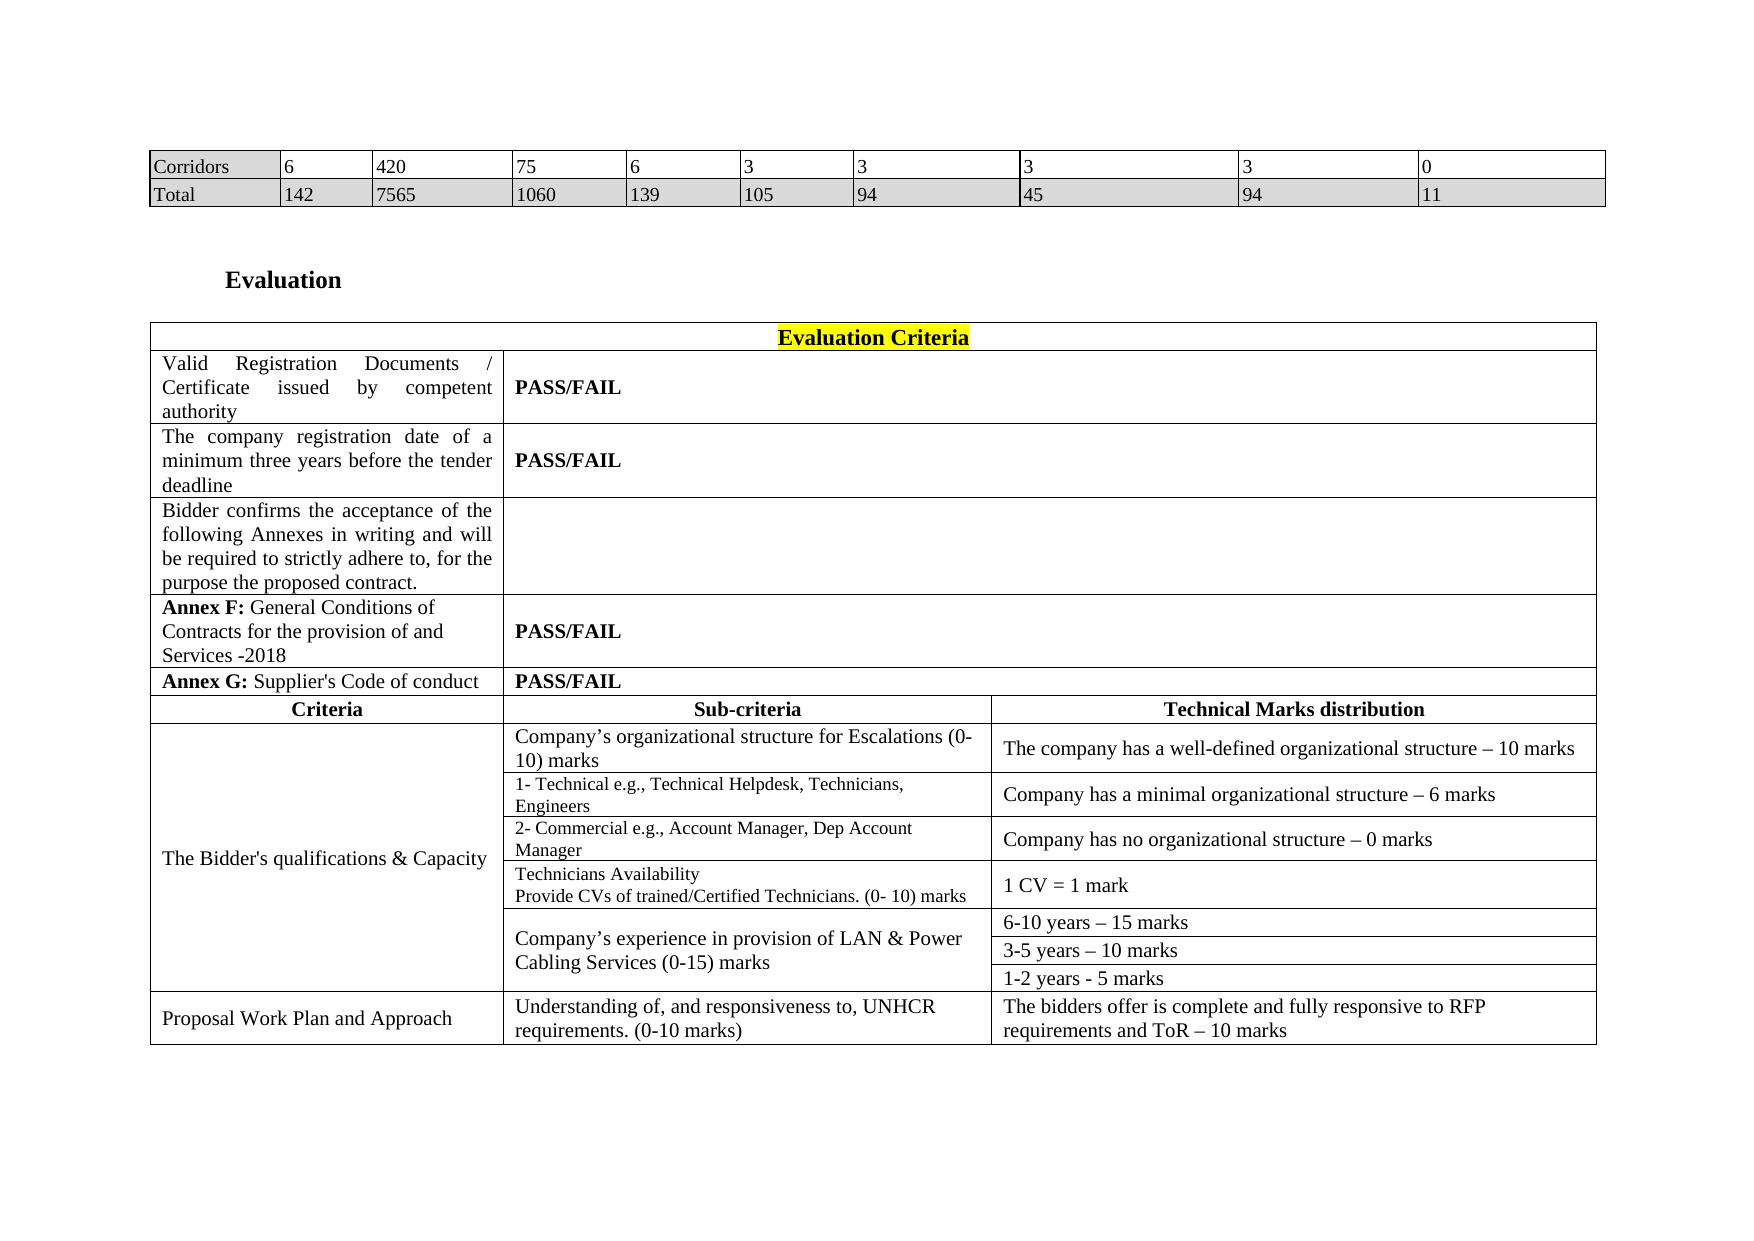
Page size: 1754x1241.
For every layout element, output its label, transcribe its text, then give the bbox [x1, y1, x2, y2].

table_cell 2- Commercial e.g., Account Manager, Dep Account Manager [504, 817, 991, 860]
table_cell 3 [1021, 151, 1238, 178]
table_header Evaluation Criteria [151, 323, 1596, 350]
table_cell 6 [627, 151, 740, 178]
table_cell Bidder confirms the acceptance of the following Annexes in writing and will be required to strictly adhere to, for the purpose the proposed contract. [151, 498, 503, 594]
table_cell PASS/FAIL [504, 668, 1596, 695]
table_cell Company’s organizational structure for Escalations (0-10) marks [504, 724, 991, 772]
table_cell 45 [1021, 179, 1238, 206]
table_cell The bidders offer is complete and fully responsive to RFP requirements and ToR – 10 marks [992, 992, 1596, 1043]
table_cell Company’s experience in provision of LAN & Power Cabling Services (0-15) marks [504, 909, 991, 991]
table_cell 1-2 years - 5 marks [992, 965, 1596, 991]
table_cell Total [151, 179, 280, 206]
table_cell 420 [373, 151, 512, 178]
table_cell 3 [854, 151, 1019, 178]
table_cell 75 [513, 151, 626, 178]
table_cell 139 [627, 179, 740, 206]
table_cell The company registration date of a minimum three years before the tender deadline [151, 424, 503, 497]
table_cell Annex F: General Conditions of Contracts for the provision of and Services -2018 [151, 595, 503, 667]
table_cell 3 [741, 151, 853, 178]
table_cell Sub-criteria [504, 696, 991, 723]
table_cell 1 CV = 1 mark [992, 861, 1596, 908]
table_cell 3-5 years – 10 marks [992, 937, 1596, 963]
table_cell 6 [281, 151, 372, 178]
table_cell 94 [1239, 179, 1418, 206]
table_cell 142 [281, 179, 372, 206]
table_cell PASS/FAIL [504, 595, 1596, 667]
table_cell 94 [854, 179, 1019, 206]
table_cell Valid Registration Documents / Certificate issued by competent authority [151, 351, 503, 423]
table_cell 1060 [513, 179, 626, 206]
table_cell 0 [1419, 151, 1605, 178]
table_cell Technical Marks distribution [992, 696, 1596, 723]
table_cell Annex G: Supplier's Code of conduct [151, 668, 503, 695]
table_cell 11 [1419, 179, 1605, 206]
table_cell 3 [1239, 151, 1418, 178]
table_cell PASS/FAIL [504, 351, 1596, 423]
table_cell PASS/FAIL [504, 424, 1596, 497]
table_cell 105 [741, 179, 853, 206]
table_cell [151, 992, 503, 1043]
table_cell Corridors [151, 151, 280, 178]
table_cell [504, 992, 991, 1043]
list Evaluation [225, 265, 1604, 293]
table_cell The Bidder's qualifications & Capacity [151, 724, 503, 991]
table_cell Company has a minimal organizational structure – 6 marks [992, 773, 1596, 816]
table_cell 1- Technical e.g., Technical Helpdesk, Technicians, Engineers [504, 773, 991, 816]
table_cell 7565 [373, 179, 512, 206]
table_cell [504, 498, 1596, 594]
table_cell Company has no organizational structure – 0 marks [992, 817, 1596, 860]
table_cell Technicians Availability Provide CVs of trained/Certified Technicians. (0- 10) marks [504, 861, 991, 908]
table_cell Criteria [151, 696, 503, 723]
table_cell 6-10 years – 15 marks [992, 909, 1596, 936]
table_cell The company has a well-defined organizational structure – 10 marks [992, 724, 1596, 772]
